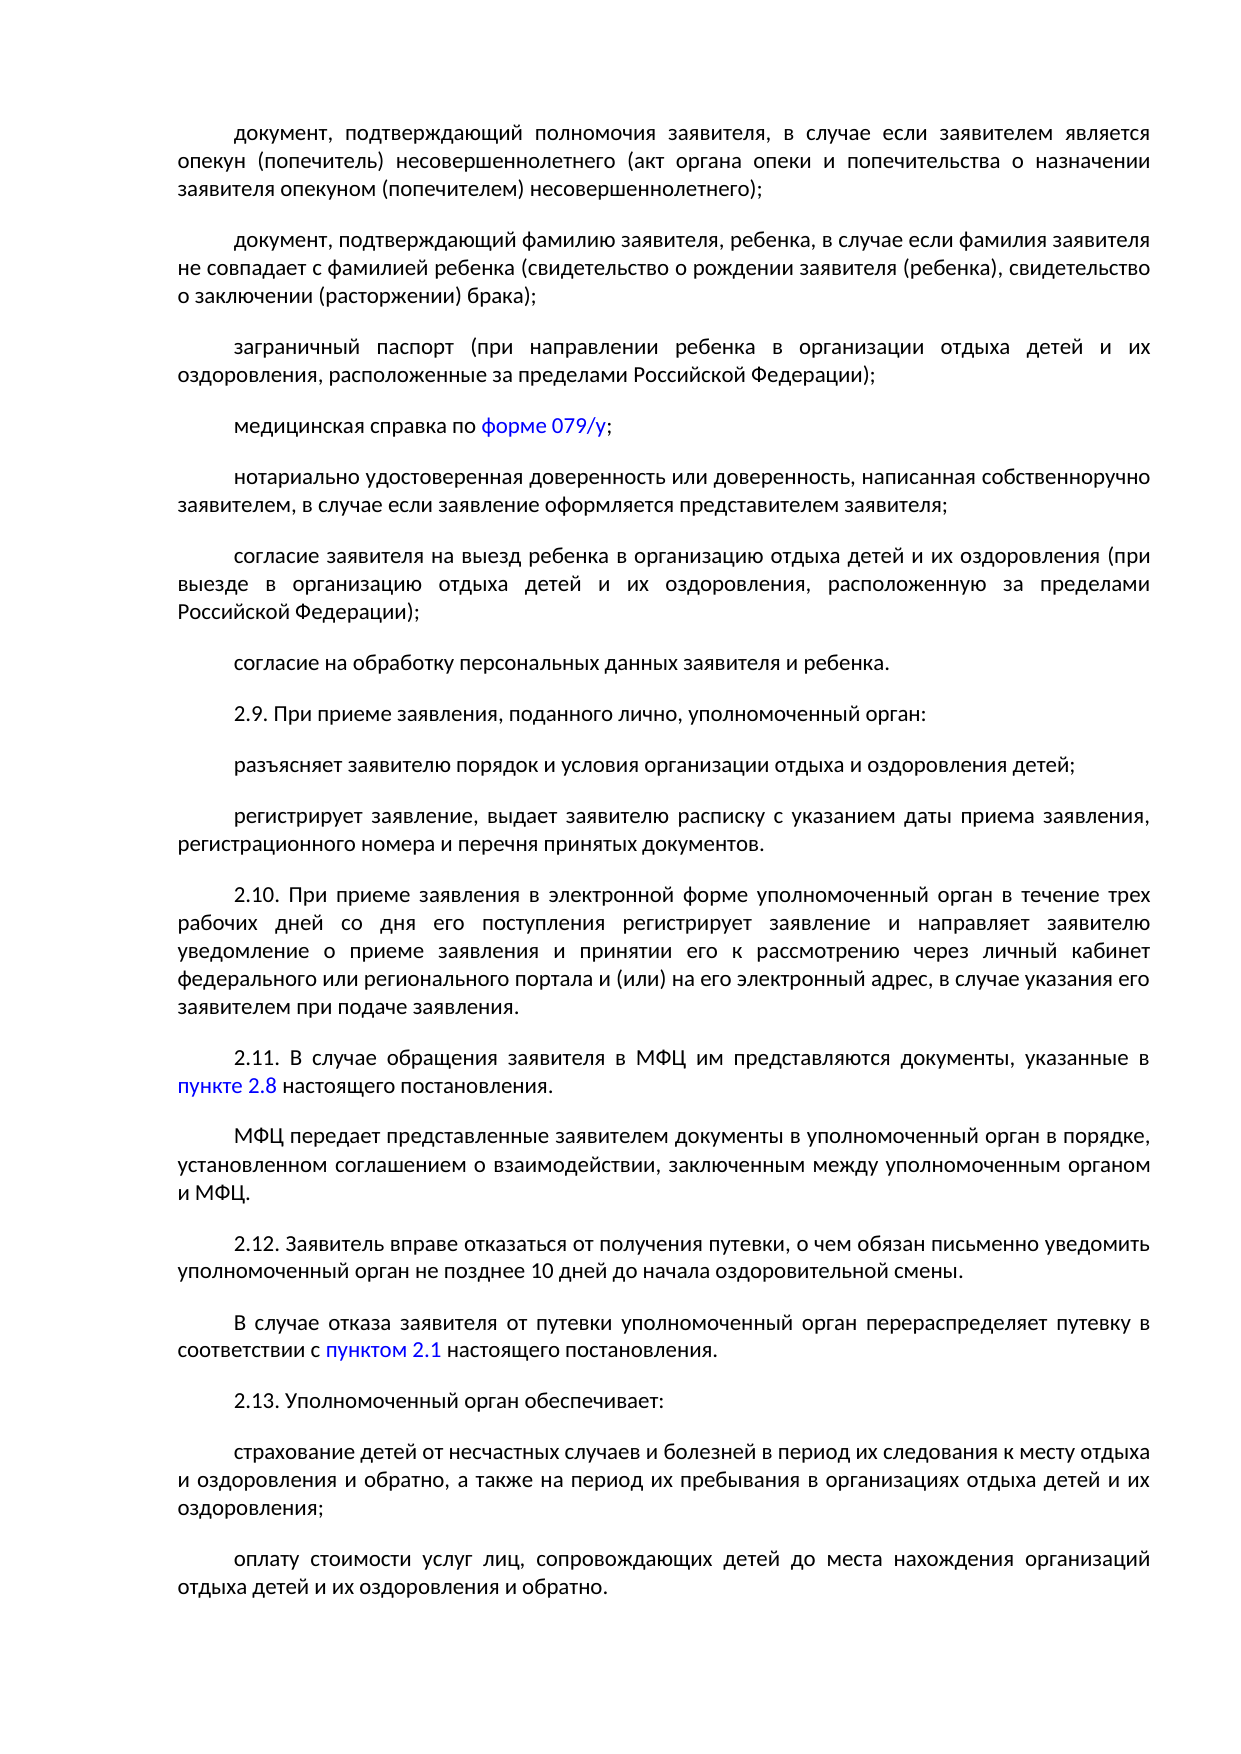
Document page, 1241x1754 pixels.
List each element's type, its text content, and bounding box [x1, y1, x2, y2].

text заграничный паспорт (при направлении ребенка в организации отдыха детей и их оздоровления, расположенные за пределами Российской Федерации); [177, 332, 1152, 388]
text МФЦ передает представленные заявителем документы в уполномоченный орган в порядке, установленном соглашением о взаимодействии, заключенным между уполномоченным органом и МФЦ. [177, 1122, 1152, 1206]
text оплату стоимости услуг лиц, сопровождающих детей до места нахождения организаций отдыха детей и их оздоровления и обратно. [177, 1544, 1152, 1601]
text регистрирует заявление, выдает заявителю расписку с указанием даты приема заявления, регистрационного номера и перечня принятых документов. [177, 801, 1152, 857]
text согласие заявителя на выезд ребенка в организацию отдыха детей и их оздоровления (при выезде в организацию отдыха детей и их оздоровления, расположенную за пределами Российской Федерации); [177, 541, 1152, 625]
text страхование детей от несчастных случаев и болезней в период их следования к месту отдыха и оздоровления и обратно, а также на период их пребывания в организациях отдыха детей и их оздоровления; [177, 1437, 1152, 1522]
text 2.13. Уполномоченный орган обеспечивает: [177, 1387, 1152, 1414]
text документ, подтверждающий полномочия заявителя, в случае если заявителем является опекун (попечитель) несовершеннолетнего (акт органа опеки и попечительства о назначении заявителя опекуном (попечителем) несовершеннолетнего); [177, 118, 1152, 202]
text медицинская справка по форме 079/у; [177, 411, 1152, 439]
text нотариально удостоверенная доверенность или доверенность, написанная собственноручно заявителем, в случае если заявление оформляется представителем заявителя; [177, 462, 1152, 518]
text 2.9. При приеме заявления, поданного лично, уполномоченный орган: [177, 699, 1152, 727]
text В случае отказа заявителя от путевки уполномоченный орган перераспределяет путевку в соответствии с пунктом 2.1 настоящего постановления. [177, 1308, 1152, 1364]
text разъясняет заявителю порядок и условия организации отдыха и оздоровления детей; [177, 750, 1152, 778]
text согласие на обработку персональных данных заявителя и ребенка. [177, 648, 1152, 676]
text 2.11. В случае обращения заявителя в МФЦ им представляются документы, указанные в пункте 2.8 настоящего постановления. [177, 1043, 1152, 1099]
text 2.10. При приеме заявления в электронной форме уполномоченный орган в течение трех рабочих дней со дня его поступления регистрирует заявление и направляет заявителю уведомление о приеме заявления и принятии его к рассмотрению через личный кабинет федерального или регионального портала и (или) на его электронный адрес, в случае указания его заявителем при подаче заявления. [177, 880, 1152, 1020]
text 2.12. Заявитель вправе отказаться от получения путевки, о чем обязан письменно уведомить уполномоченный орган не позднее 10 дней до начала оздоровительной смены. [177, 1229, 1152, 1285]
text документ, подтверждающий фамилию заявителя, ребенка, в случае если фамилия заявителя не совпадает с фамилией ребенка (свидетельство о рождении заявителя (ребенка), свидетельство о заключении (расторжении) брака); [177, 225, 1152, 309]
